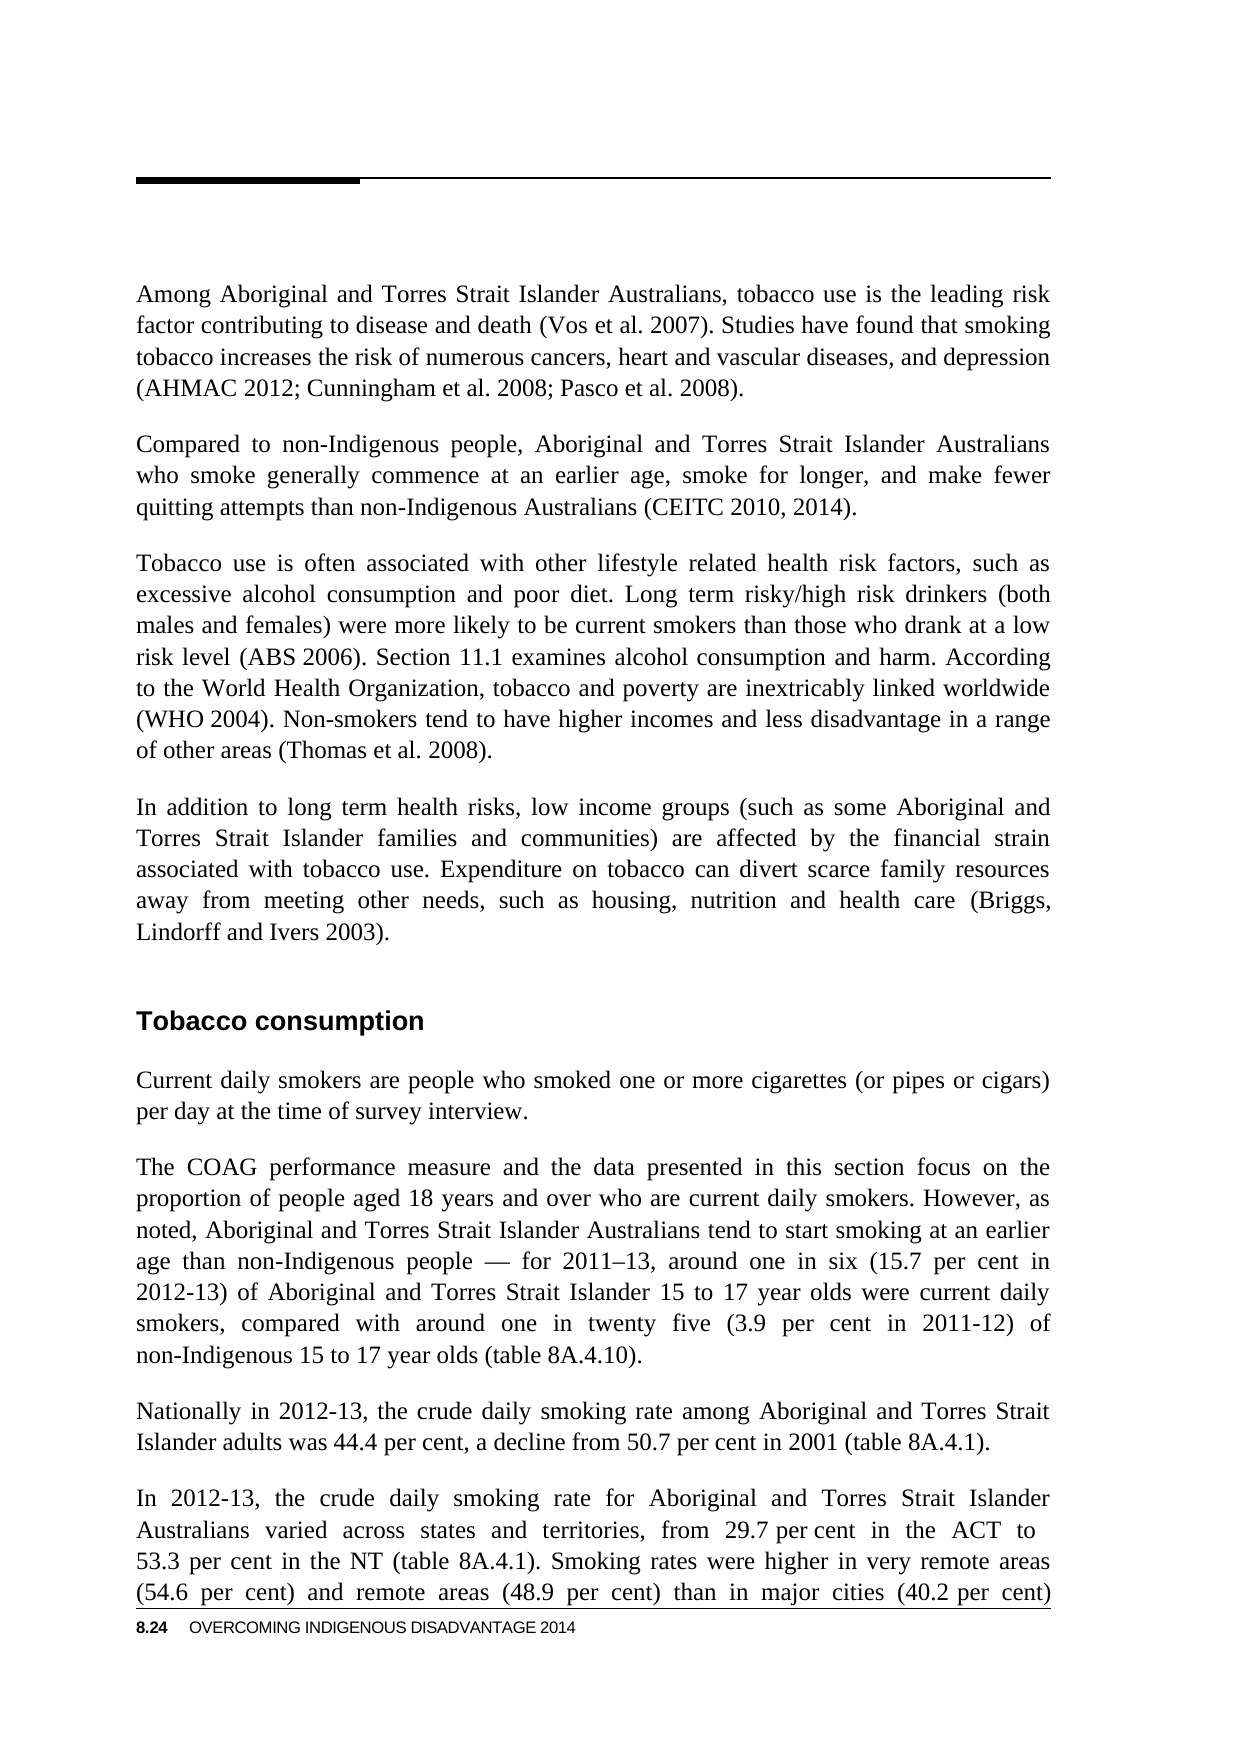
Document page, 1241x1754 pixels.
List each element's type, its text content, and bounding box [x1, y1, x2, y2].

text Compared to non-Indigenous people, Aboriginal and Torres Strait Islander Australians who smoke generally commence at an earlier age, smoke for longer, and make fewer quitting attempts than non-Indigenous Australians (CEITC 2010, 2014). [136, 427, 1051, 521]
text Current daily smokers are people who smoked one or more cigarettes (or pipes or cigars) per day at the time of survey interview. [136, 1062, 1051, 1125]
text Nationally in 2012-13, the crude daily smoking rate among Aboriginal and Torres Strait Islander adults was 44.4 per cent, a decline from 50.7 per cent in 2001 (table 8A.4.1). [136, 1393, 1051, 1456]
text Tobacco use is often associated with other lifestyle related health risk factors, such as excessive alcohol consumption and poor diet. Long term risky/high risk drinkers (both males and females) were more likely to be current smokers than those who drank at a low risk level (ABS 2006). Section 11.1 examines alcohol consumption and harm. According to the World Health Organization, tobacco and poverty are inextricably linked worldwide (WHO 2004). Non-smokers tend to have higher incomes and less disadvantage in a range of other areas (Thomas et al. 2008). [136, 546, 1051, 764]
text In addition to long term health risks, low income groups (such as some Aboriginal and Torres Strait Islander families and communities) are affected by the financial strain associated with tobacco use. Expenditure on tobacco can divert scarce family resources away from meeting other needs, such as housing, nutrition and health care (Briggs, Lindorff and Ivers 2003). [136, 789, 1051, 946]
text Among Aboriginal and Torres Strait Islander Australians, tobacco use is the leading risk factor contributing to disease and death (Vos et al. 2007). Studies have found that smoking tobacco increases the risk of numerous cancers, heart and vascular diseases, and depression (AHMAC 2012; Cunningham et al. 2008; Pasco et al. 2008). [136, 277, 1051, 402]
subtitle Tobacco consumption [136, 1004, 1051, 1037]
text The COAG performance measure and the data presented in this section focus on the proportion of people aged 18 years and over who are current daily smokers. However, as noted, Aboriginal and Torres Strait Islander Australians tend to start smoking at an earlier age than non-Indigenous people — for 2011–13, around one in six (15.7 per cent in 2012-13) of Aboriginal and Torres Strait Islander 15 to 17 year olds were current daily smokers, compared with around one in twenty five (3.9 per cent in 2011-12) of non-Indigenous 15 to 17 year olds (table 8A.4.10). [136, 1150, 1051, 1368]
